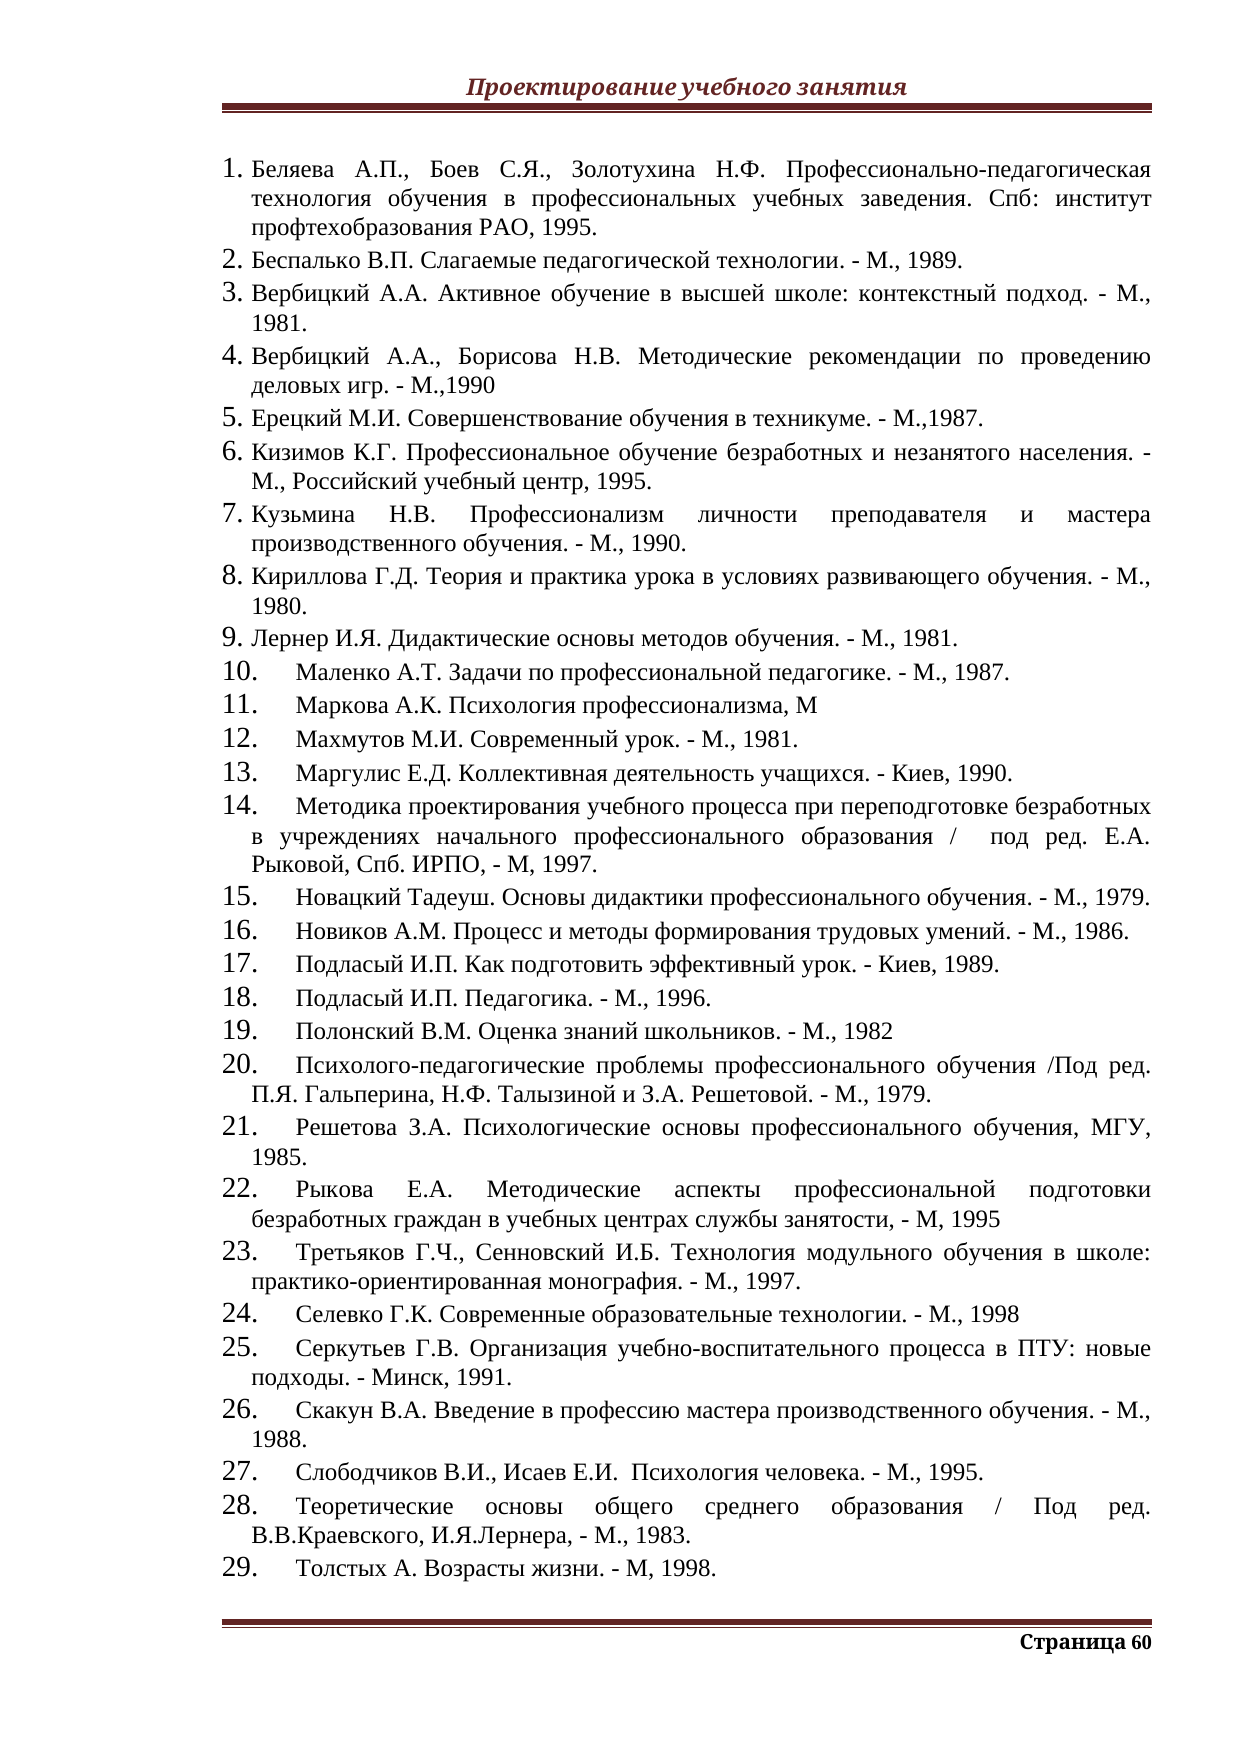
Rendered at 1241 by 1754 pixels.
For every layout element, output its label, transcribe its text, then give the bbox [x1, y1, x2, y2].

list Скакун В.А. Введение в профессию мастера производственного обучения. - М., 1988. [222, 1391, 1152, 1453]
list Селевко Г.К. Современные образовательные технологии. - М., 1998 [222, 1295, 1152, 1329]
list Кизимов К.Г. Профессиональное обучение безработных и незанятого населения. - М., Российский учебный центр, 1995. [222, 433, 1152, 495]
list Подласый И.П. Педагогика. - М., 1996. [222, 979, 1152, 1012]
list Теоретические основы общего среднего образования / Под ред. В.В.Краевского, И.Я.Лернера, - М., 1983. [222, 1487, 1152, 1549]
list Маленко А.Т. Задачи по профессиональной педагогике. - М., 1987. [222, 653, 1152, 687]
list Маргулис Е.Д. Коллективная деятельность учащихся. - Киев, 1990. [222, 754, 1152, 787]
list Лернер И.Я. Дидактические основы методов обучения. - М., 1981. [222, 619, 1152, 653]
list Беспалько В.П. Слагаемые педагогической технологии. - М., 1989. [222, 241, 1152, 274]
list Методика проектирования учебного процесса при переподготовке безработных в учреждениях начального профессионального образования / под ред. Е.А. Рыковой, Спб. ИРПО, - М, 1997. [222, 787, 1152, 878]
list Вербицкий А.А. Активное обучение в высшей школе: контекстный подход. - М., 1981. [222, 274, 1152, 337]
list Решетова З.А. Психологические основы профессионального обучения, МГУ, 1985. [222, 1108, 1152, 1171]
list Махмутов М.И. Современный урок. - М., 1981. [222, 720, 1152, 754]
list Вербицкий А.А., Борисова Н.В. Методические рекомендации по проведению деловых игр. - М.,1990 [222, 337, 1152, 399]
list Серкутьев Г.В. Организация учебно-воспитательного процесса в ПТУ: новые подходы. - Минск, 1991. [222, 1329, 1152, 1391]
list Кириллова Г.Д. Теория и практика урока в условиях развивающего обучения. - М., 1980. [222, 557, 1152, 619]
list Ерецкий М.И. Совершенствование обучения в техникуме. - М.,1987. [222, 399, 1152, 433]
list Психолого-педагогические проблемы профессионального обучения /Под ред. П.Я. Гальперина, Н.Ф. Талызиной и З.А. Решетовой. - М., 1979. [222, 1046, 1152, 1108]
list Рыкова Е.А. Методические аспекты профессиональной подготовки безработных граждан в учебных центрах службы занятости, - М, 1995 [222, 1171, 1152, 1233]
list Новацкий Тадеуш. Основы дидактики профессионального обучения. - М., 1979. [222, 878, 1152, 912]
list Новиков А.М. Процесс и методы формирования трудовых умений. - М., 1986. [222, 912, 1152, 945]
list Слободчиков В.И., Исаев Е.И. Психология человека. - М., 1995. [222, 1453, 1152, 1487]
list Толстых А. Возрасты жизни. - М, 1998. [222, 1549, 1152, 1583]
list Маркова А.К. Психология профессионализма, М [222, 687, 1152, 720]
list Полонский В.М. Оценка знаний школьников. - М., 1982 [222, 1012, 1152, 1046]
list Беляева А.П., Боев С.Я., Золотухина Н.Ф. Профессионально-педагогическая технология обучения в профессиональных учебных заведения. Спб: институт профтехобразования РАО, 1995. [222, 150, 1152, 241]
list Третьяков Г.Ч., Сенновский И.Б. Технология модульного обучения в школе: практико-ориентированная монография. - М., 1997. [222, 1233, 1152, 1295]
list Кузьмина Н.В. Профессионализм личности преподавателя и мастера производственного обучения. - М., 1990. [222, 495, 1152, 557]
list Подласый И.П. Как подготовить эффективный урок. - Киев, 1989. [222, 945, 1152, 979]
